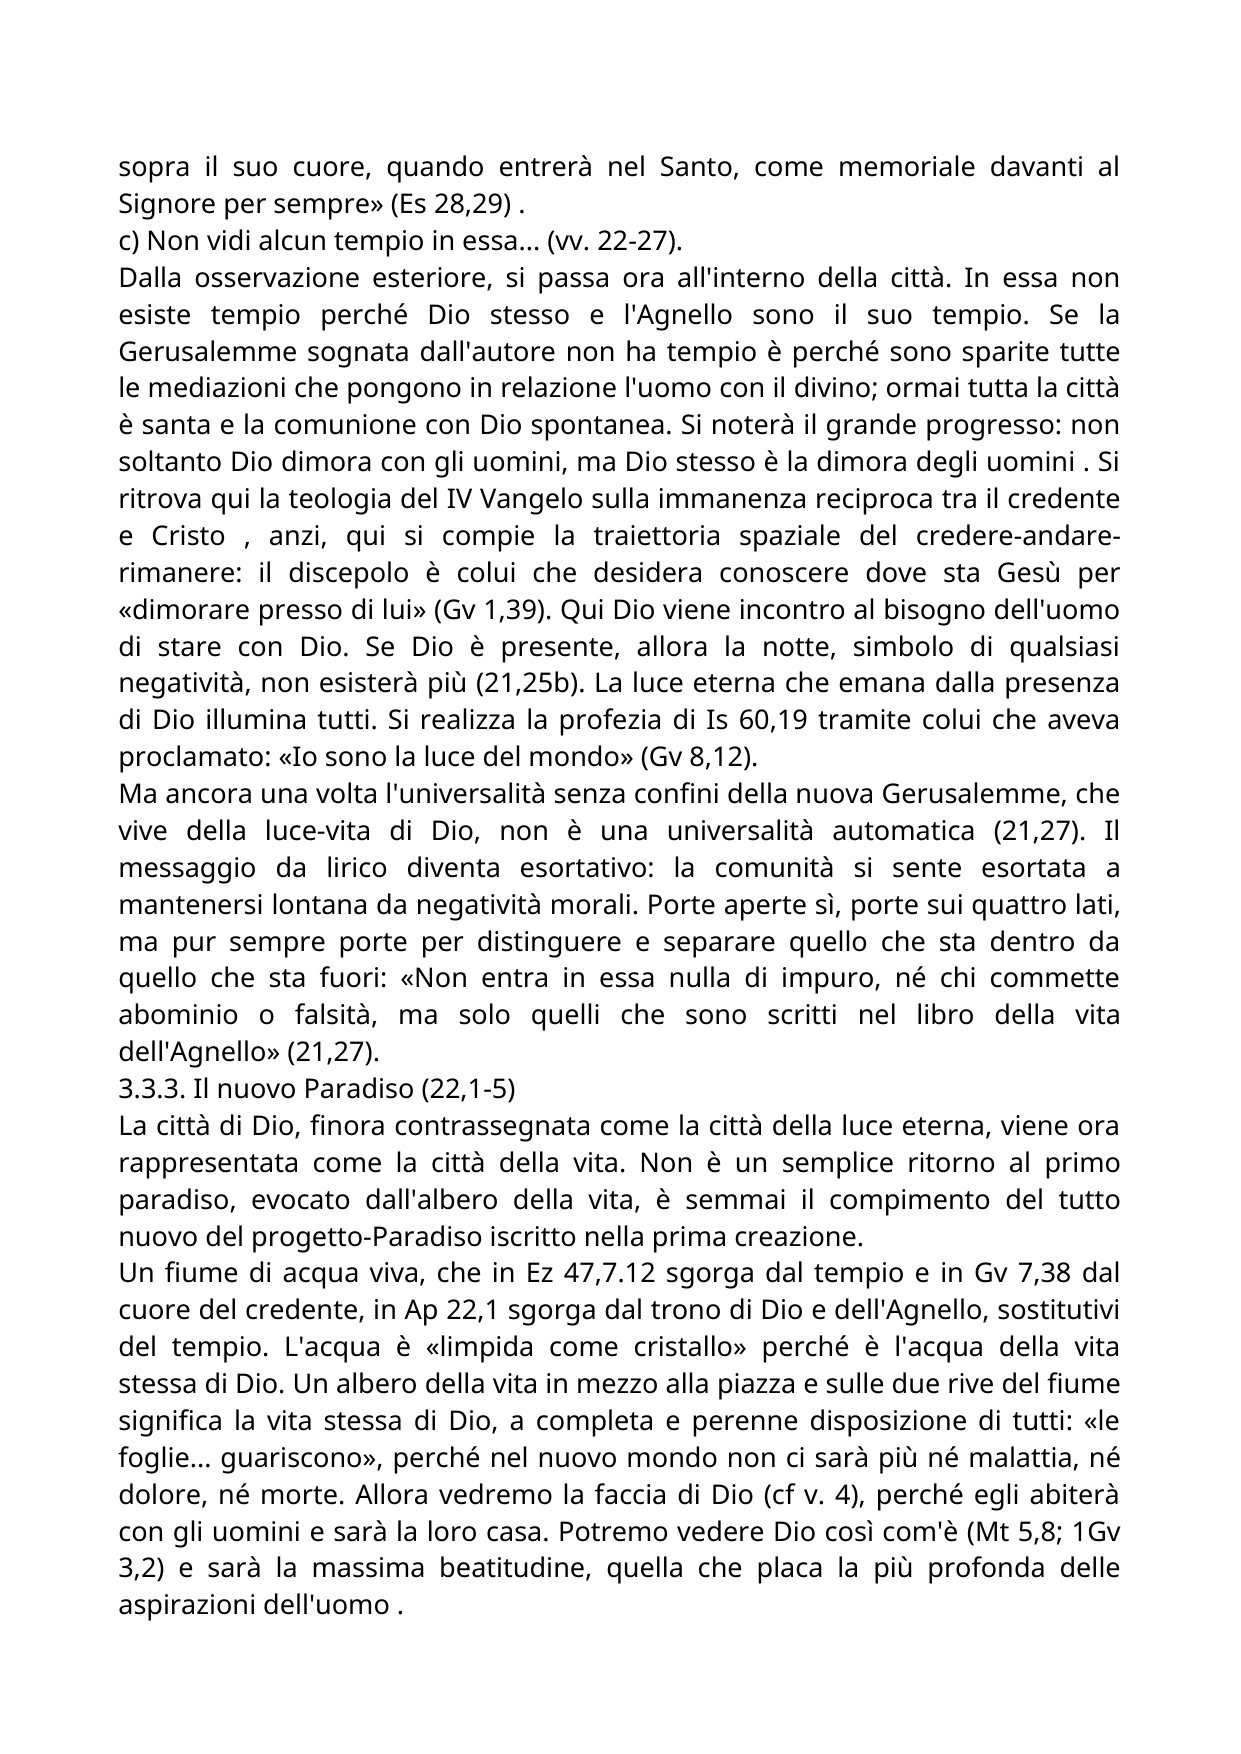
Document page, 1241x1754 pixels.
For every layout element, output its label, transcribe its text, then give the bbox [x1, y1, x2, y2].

text Ma ancora una volta l'universalità senza confini della nuova Gerusalemme, che vive della luce-vita di Dio, non è una universalità automatica (21,27). Il messaggio da lirico diventa esortativo: la comunità si sente esortata a mantenersi lontana da negatività morali. Porte aperte sì, porte sui quattro lati, ma pur sempre porte per distinguere e separare quello che sta dentro da quello che sta fuori: «Non entra in essa nulla di impuro, né chi commette abominio o falsità, ma solo quelli che sono scritti nel libro della vita dell'Agnello» (21,27). [118, 774, 1122, 1069]
text La città di Dio, finora contrassegnata come la città della luce eterna, viene ora rappresentata come la città della vita. Non è un semplice ritorno al primo paradiso, evocato dall'albero della vita, è semmai il compimento del tutto nuovo del progetto-Paradiso iscritto nella prima creazione. [118, 1106, 1122, 1254]
text 3.3.3. Il nuovo Paradiso (22,1-5) [118, 1069, 1122, 1106]
text Un fiume di acqua viva, che in Ez 47,7.12 sgorga dal tempio e in Gv 7,38 dal cuore del credente, in Ap 22,1 sgorga dal trono di Dio e dell'Agnello, sostitutivi del tempio. L'acqua è «limpida come cristallo» perché è l'acqua della vita stessa di Dio. Un albero della vita in mezzo alla piazza e sulle due rive del fiume significa la vita stessa di Dio, a completa e perenne disposizione di tutti: «le foglie... guariscono», perché nel nuovo mondo non ci sarà più né malattia, né dolore, né morte. Allora vedremo la faccia di Dio (cf v. 4), perché egli abiterà con gli uomini e sarà la loro casa. Potremo vedere Dio così com'è (Mt 5,8; 1Gv 3,2) e sarà la massima beatitudine, quella che placa la più profonda delle aspirazioni dell'uomo . [118, 1254, 1122, 1623]
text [118, 148, 1122, 221]
text Dalla osservazione esteriore, si passa ora all'interno della città. In essa non esiste tempio perché Dio stesso e l'Agnello sono il suo tempio. Se la Gerusalemme sognata dall'autore non ha tempio è perché sono sparite tutte le mediazioni che pongono in relazione l'uomo con il divino; ormai tutta la città è santa e la comunione con Dio spontanea. Si noterà il grande progresso: non soltanto Dio dimora con gli uomini, ma Dio stesso è la dimora degli uomini . Si ritrova qui la teologia del IV Vangelo sulla immanenza reciproca tra il credente e Cristo , anzi, qui si compie la traiettoria spaziale del credere-andare-rimanere: il discepolo è colui che desidera conoscere dove sta Gesù per «dimorare presso di lui» (Gv 1,39). Qui Dio viene incontro al bisogno dell'uomo di stare con Dio. Se Dio è presente, allora la notte, simbolo di qualsiasi negatività, non esisterà più (21,25b). La luce eterna che emana dalla presenza di Dio illumina tutti. Si realizza la profezia di Is 60,19 tramite colui che aveva proclamato: «Io sono la luce del mondo» (Gv 8,12). [118, 258, 1122, 774]
text c) Non vidi alcun tempio in essa... (vv. 22-27). [118, 221, 1122, 258]
